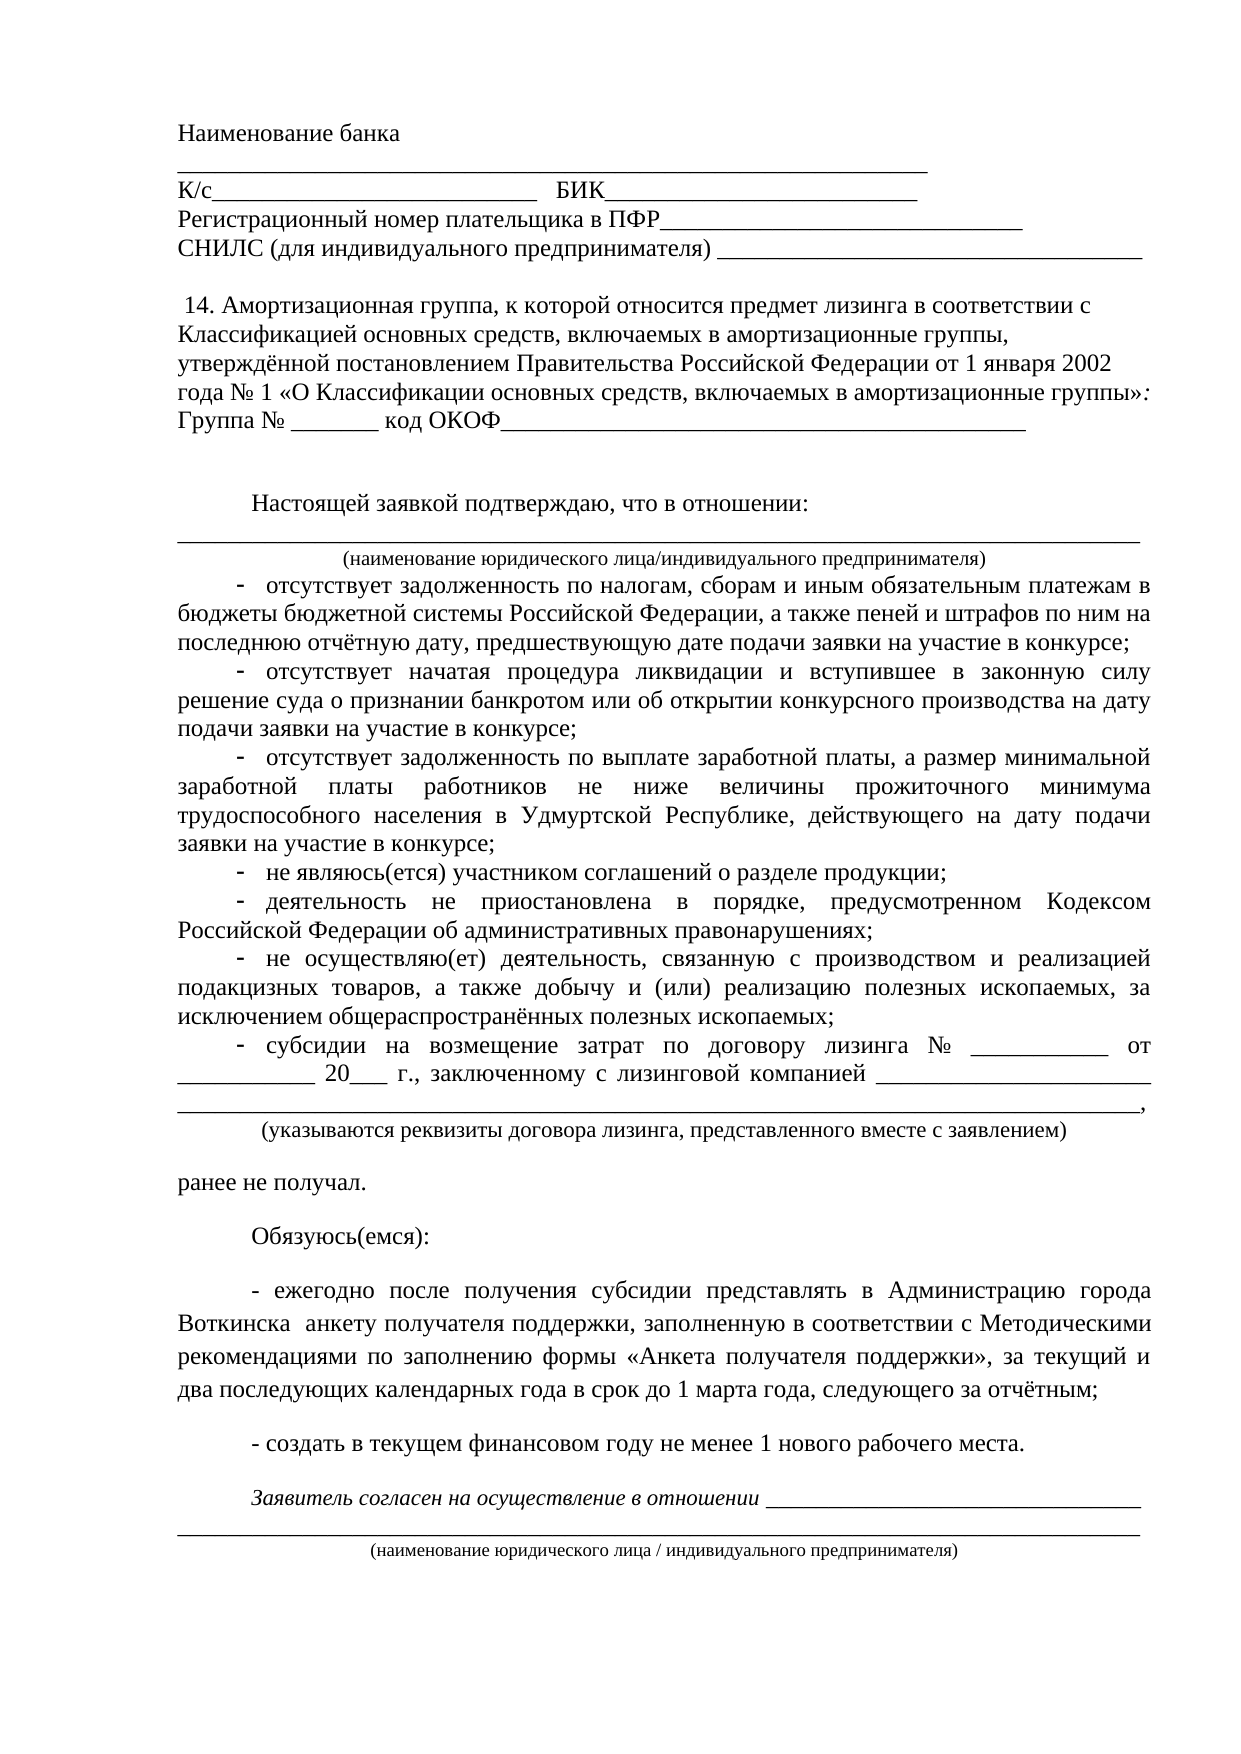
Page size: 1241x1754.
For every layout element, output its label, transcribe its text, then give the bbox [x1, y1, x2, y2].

list не являюсь(ется) участником соглашений о разделе продукции; [177, 857, 1152, 886]
text К/с__________________________ БИК_________________________ [177, 176, 1152, 204]
text (наименование юридического лица/индивидуального предпринимателя) [177, 546, 1152, 570]
text (наименование юридического лица / индивидуального предпринимателя) [177, 1539, 1152, 1561]
text Группа № _______ код ОКОФ__________________________________________ [177, 406, 1152, 434]
text Регистрационный номер плательщика в ПФР_____________________________ [177, 204, 1152, 233]
list не осуществляю(ет) деятельность, связанную с производством и реализацией подакцизных товаров, а также добычу и (или) реализацию полезных ископаемых, за исключением общераспространённых полезных ископаемых; [177, 943, 1152, 1030]
text _____________________________________________________________________________ [177, 1510, 1152, 1539]
text - создать в текущем финансовом году не менее 1 нового рабочего места. [177, 1428, 1152, 1456]
text Наименование банка ____________________________________________________________ [177, 118, 1152, 176]
text Обязуюсь(емся): [177, 1221, 1152, 1250]
text - ежегодно после получения субсидии представлять в Администрацию города Воткинска анкету получателя поддержки, заполненную в соответствии с Методическими рекомендациями по заполнению формы «Анкета получателя поддержки», за текущий и два последующих календарных года в срок до 1 марта года, следующего за отчётным; [177, 1275, 1152, 1403]
list субсидии на возмещение затрат по договору лизинга № ___________ от ___________ 20___ г., заключенному с лизинговой компанией ______________________ _____________________________________________________________________________, [177, 1030, 1152, 1116]
text ранее не получал. [177, 1167, 1152, 1196]
list отсутствует начатая процедура ликвидации и вступившее в законную силу решение суда о признании банкротом или об открытии конкурсного производства на дату подачи заявки на участие в конкурсе; [177, 656, 1152, 742]
list отсутствует задолженность по налогам, сборам и иным обязательным платежам в бюджеты бюджетной системы Российской Федерации, а также пеней и штрафов по ним на последнюю отчётную дату, предшествующую дате подачи заявки на участие в конкурсе; [177, 570, 1152, 656]
text (указываются реквизиты договора лизинга, представленного вместе с заявлением) [177, 1116, 1152, 1142]
text 14. Амортизационная группа, к которой относится предмет лизинга в соответствии с Классификацией основных средств, включаемых в амортизационные группы, утверждённой постановлением Правительства Российской Федерации от 1 января 2002 года № 1 «О Классификации основных средств, включаемых в амортизационные группы»: [177, 291, 1152, 406]
list деятельность не приостановлена в порядке, предусмотренном Кодексом Российской Федерации об административных правонарушениях; [177, 886, 1152, 943]
text СНИЛС (для индивидуального предпринимателя) __________________________________ [177, 233, 1152, 262]
text Заявитель согласен на осуществление в отношении ______________________________ [177, 1482, 1152, 1510]
list отсутствует задолженность по выплате заработной платы, а размер минимальной заработной платы работников не ниже величины прожиточного минимума трудоспособного населения в Удмуртской Республике, действующего на дату подачи заявки на участие в конкурсе; [177, 742, 1152, 857]
text Настоящей заявкой подтверждаю, что в отношении: _____________________________________________________________________________ [177, 488, 1152, 546]
